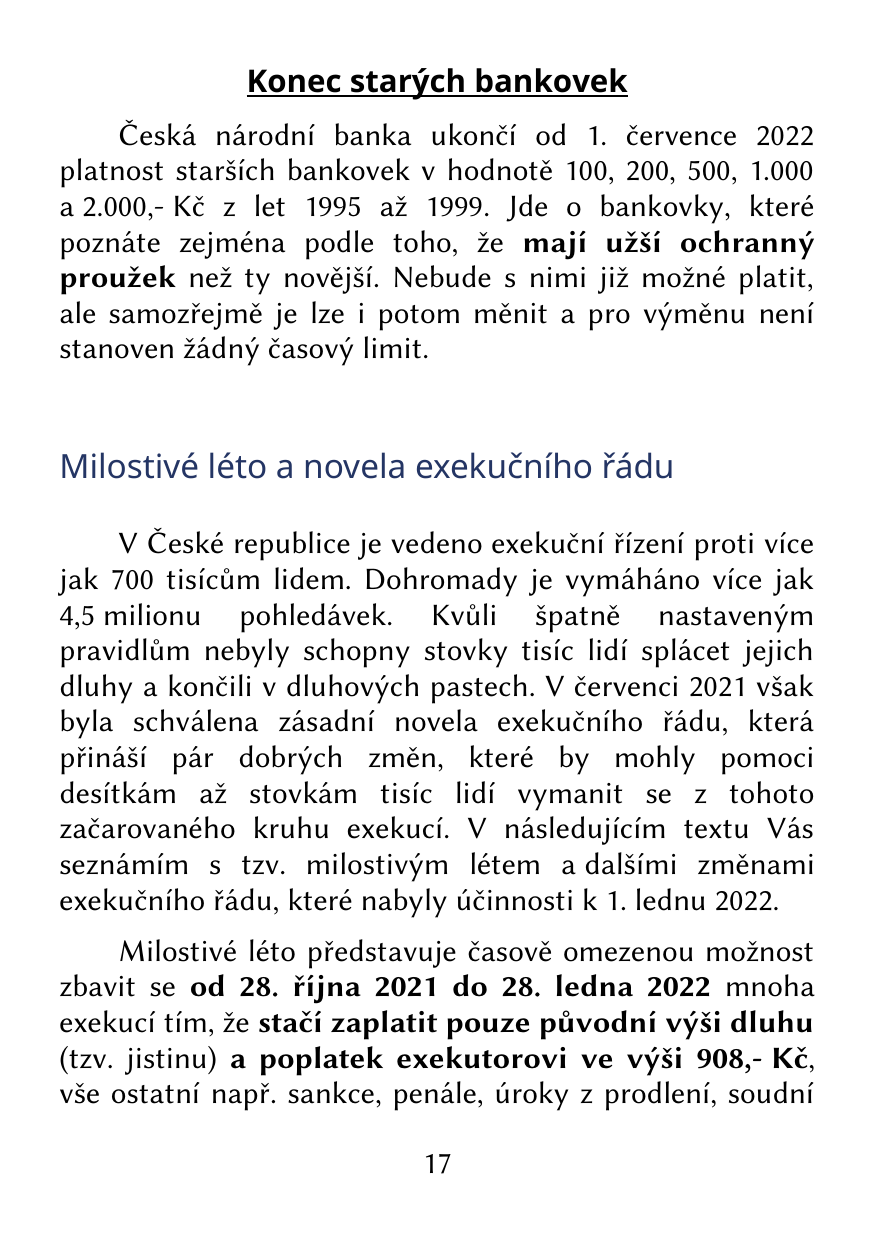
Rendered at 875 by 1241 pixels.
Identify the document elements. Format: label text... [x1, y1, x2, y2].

text Česká národní banka ukončí od 1. července 2022 platnost starších bankovek v hodnotě 100, 200, 500, 1.000 a 2.000,- Kč z let 1995 až 1999. Jde o bankovky, které poznáte zejména podle toho, že mají užší ochranný proužek než ty novější. Nebude s nimi již možné platit, ale samozřejmě je lze i potom měnit a pro výměnu není stanoven žádný časový limit. [59, 117, 815, 367]
subtitle Milostivé léto a novela exekučního řádu [59, 443, 815, 488]
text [59, 933, 815, 1111]
text V České republice je vedeno exekuční řízení proti více jak 700 tisícům lidem. Dohromady je vymáháno více jak 4,5 milionu pohledávek. Kvůli špatně nastaveným pravidlům nebyly schopny stovky tisíc lidí splácet jejich dluhy a končili v dluhových pastech. V červenci 2021 však byla schválena zásadní novela exekučního řádu, která přináší pár dobrých změn, které by mohly pomoci desítkám až stovkám tisíc lidí vymanit se z tohoto začarovaného kruhu exekucí. V následujícím textu Vás seznámím s tzv. milostivým létem a dalšími změnami exekučního řádu, které nabyly účinnosti k 1. lednu 2022. [59, 526, 815, 918]
subtitle Konec starých bankovek [59, 59, 815, 102]
